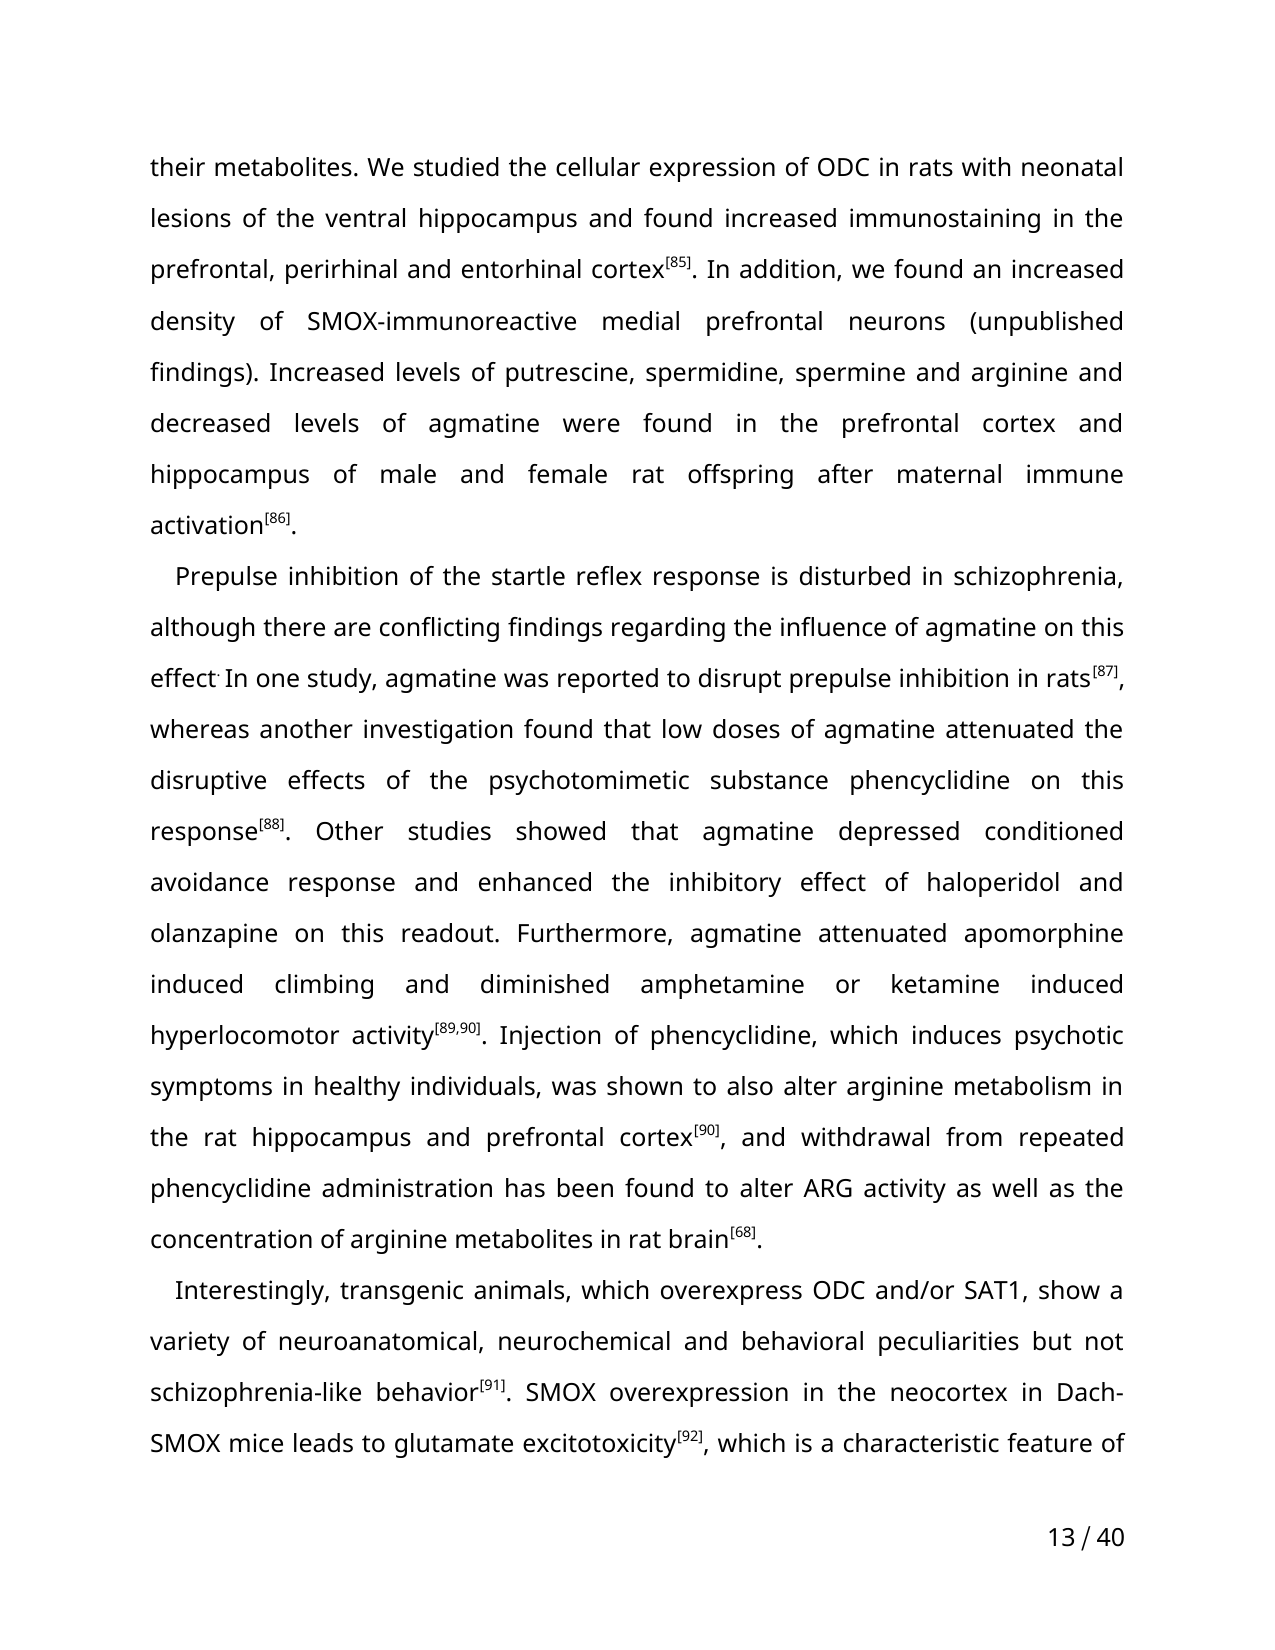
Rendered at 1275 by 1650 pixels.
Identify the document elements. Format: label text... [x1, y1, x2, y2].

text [150, 1273, 1125, 1460]
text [150, 150, 1125, 541]
text Prepulse inhibition of the startle reflex response is disturbed in schizophrenia, although there are conflicting findings regarding the influence of agmatine on this effect. In one study, agmatine was reported to disrupt prepulse inhibition in rats[87], whereas another investigation found that low doses of agmatine attenuated the disruptive effects of the psychotomimetic substance phencyclidine on this response[88]. Other studies showed that agmatine depressed conditioned avoidance response and enhanced the inhibitory effect of haloperidol and olanzapine on this readout. Furthermore, agmatine attenuated apomorphine induced climbing and diminished amphetamine or ketamine induced hyperlocomotor activity[89,90]. Injection of phencyclidine, which induces psychotic symptoms in healthy individuals, was shown to also alter arginine metabolism in the rat hippocampus and prefrontal cortex[90], and withdrawal from repeated phencyclidine administration has been found to alter ARG activity as well as the concentration of arginine metabolites in rat brain[68]. [150, 558, 1125, 1256]
